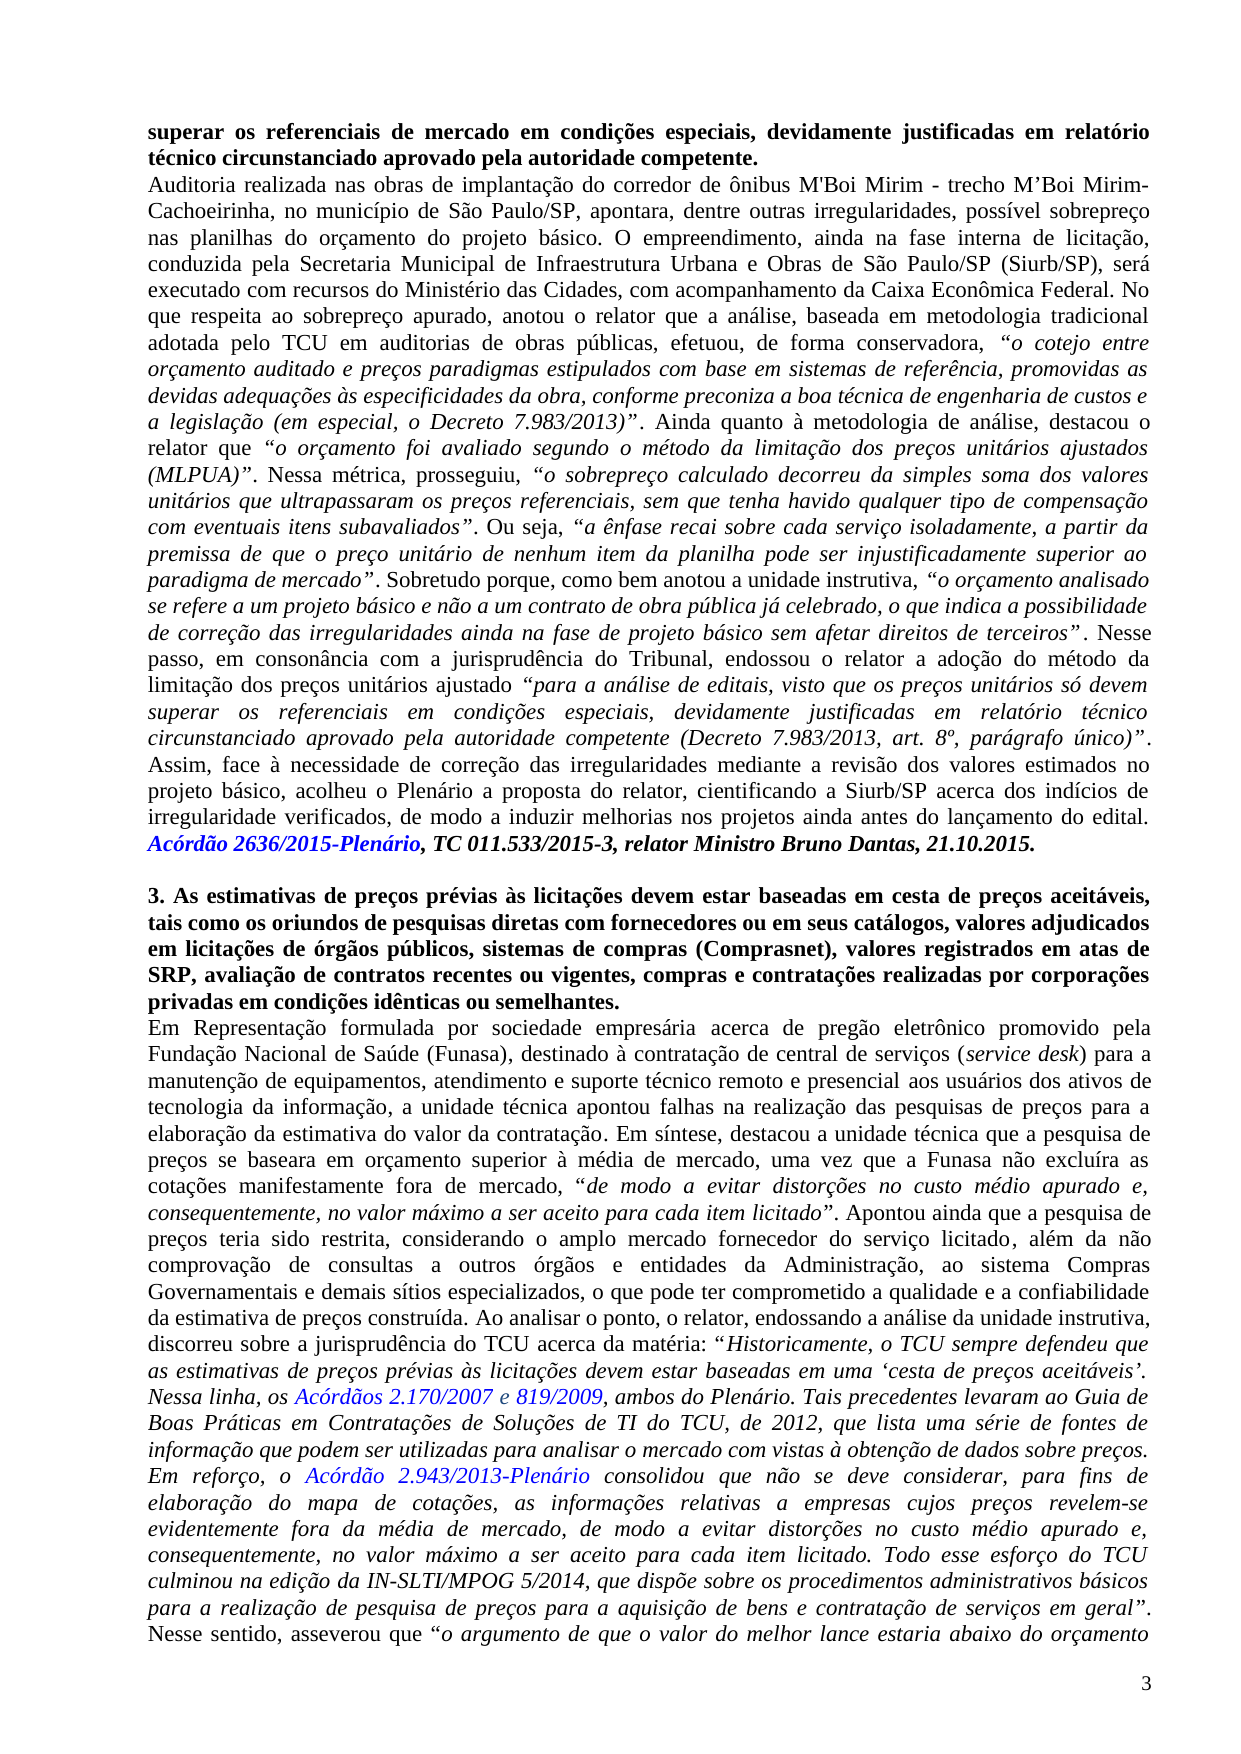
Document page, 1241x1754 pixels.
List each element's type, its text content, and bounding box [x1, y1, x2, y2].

text Auditoria realizada nas obras de implantação do corredor de ônibus M'Boi Mirim - trecho M’Boi Mirim-Cachoeirinha, no município de São Paulo/SP, apontara, dentre outras irregularidades, possível sobrepreço nas planilhas do orçamento do projeto básico. O empreendimento, ainda na fase interna de licitação, conduzida pela Secretaria Municipal de Infraestrutura Urbana e Obras de São Paulo/SP (Siurb/SP), será executado com recursos do Ministério das Cidades, com acompanhamento da Caixa Econômica Federal. No que respeita ao sobrepreço apurado, anotou o relator que a análise, baseada em metodologia tradicional adotada pelo TCU em auditorias de obras públicas, efetuou, de forma conservadora, “o cotejo entre orçamento auditado e preços paradigmas estipulados com base em sistemas de referência, promovidas as devidas adequações às especificidades da obra, conforme preconiza a boa técnica de engenharia de custos e a legislação (em especial, o Decreto 7.983/2013)”. Ainda quanto à metodologia de análise, destacou o relator que “o orçamento foi avaliado segundo o método da limitação dos preços unitários ajustados (MLPUA)”. Nessa métrica, prosseguiu, “o sobrepreço calculado decorreu da simples soma dos valores unitários que ultrapassaram os preços referenciais, sem que tenha havido qualquer tipo de compensação com eventuais itens subavaliados”. Ou seja, “a ênfase recai sobre cada serviço isoladamente, a partir da premissa de que o preço unitário de nenhum item da planilha pode ser injustificadamente superior ao paradigma de mercado”. Sobretudo porque, como bem anotou a unidade instrutiva, “o orçamento analisado se refere a um projeto básico e não a um contrato de obra pública já celebrado, o que indica a possibilidade de correção das irregularidades ainda na fase de projeto básico sem afetar direitos de terceiros”. Nesse passo, em consonância com a jurisprudência do Tribunal, endossou o relator a adoção do método da limitação dos preços unitários ajustado “para a análise de editais, visto que os preços unitários só devem superar os referenciais em condições especiais, devidamente justificadas em relatório técnico circunstanciado aprovado pela autoridade competente (Decreto 7.983/2013, art. 8º, parágrafo único)”. Assim, face à necessidade de correção das irregularidades mediante a revisão dos valores estimados no projeto básico, acolheu o Plenário a proposta do relator, cientificando a Siurb/SP acerca dos indícios de irregularidade verificados, de modo a induzir melhorias nos projetos ainda antes do lançamento do edital. Acórdão 2636/2015-Plenário, TC 011.533/2015-3, relator Ministro Bruno Dantas, 21.10.2015. [148, 171, 1152, 856]
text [148, 118, 1152, 171]
text 3. As estimativas de preços prévias às licitações devem estar baseadas em cesta de preços aceitáveis, tais como os oriundos de pesquisas diretas com fornecedores ou em seus catálogos, valores adjudicados em licitações de órgãos públicos, sistemas de compras (Comprasnet), valores registrados em atas de SRP, avaliação de contratos recentes ou vigentes, compras e contratações realizadas por corporações privadas em condições idênticas ou semelhantes. [148, 882, 1152, 1014]
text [148, 1014, 1152, 1647]
